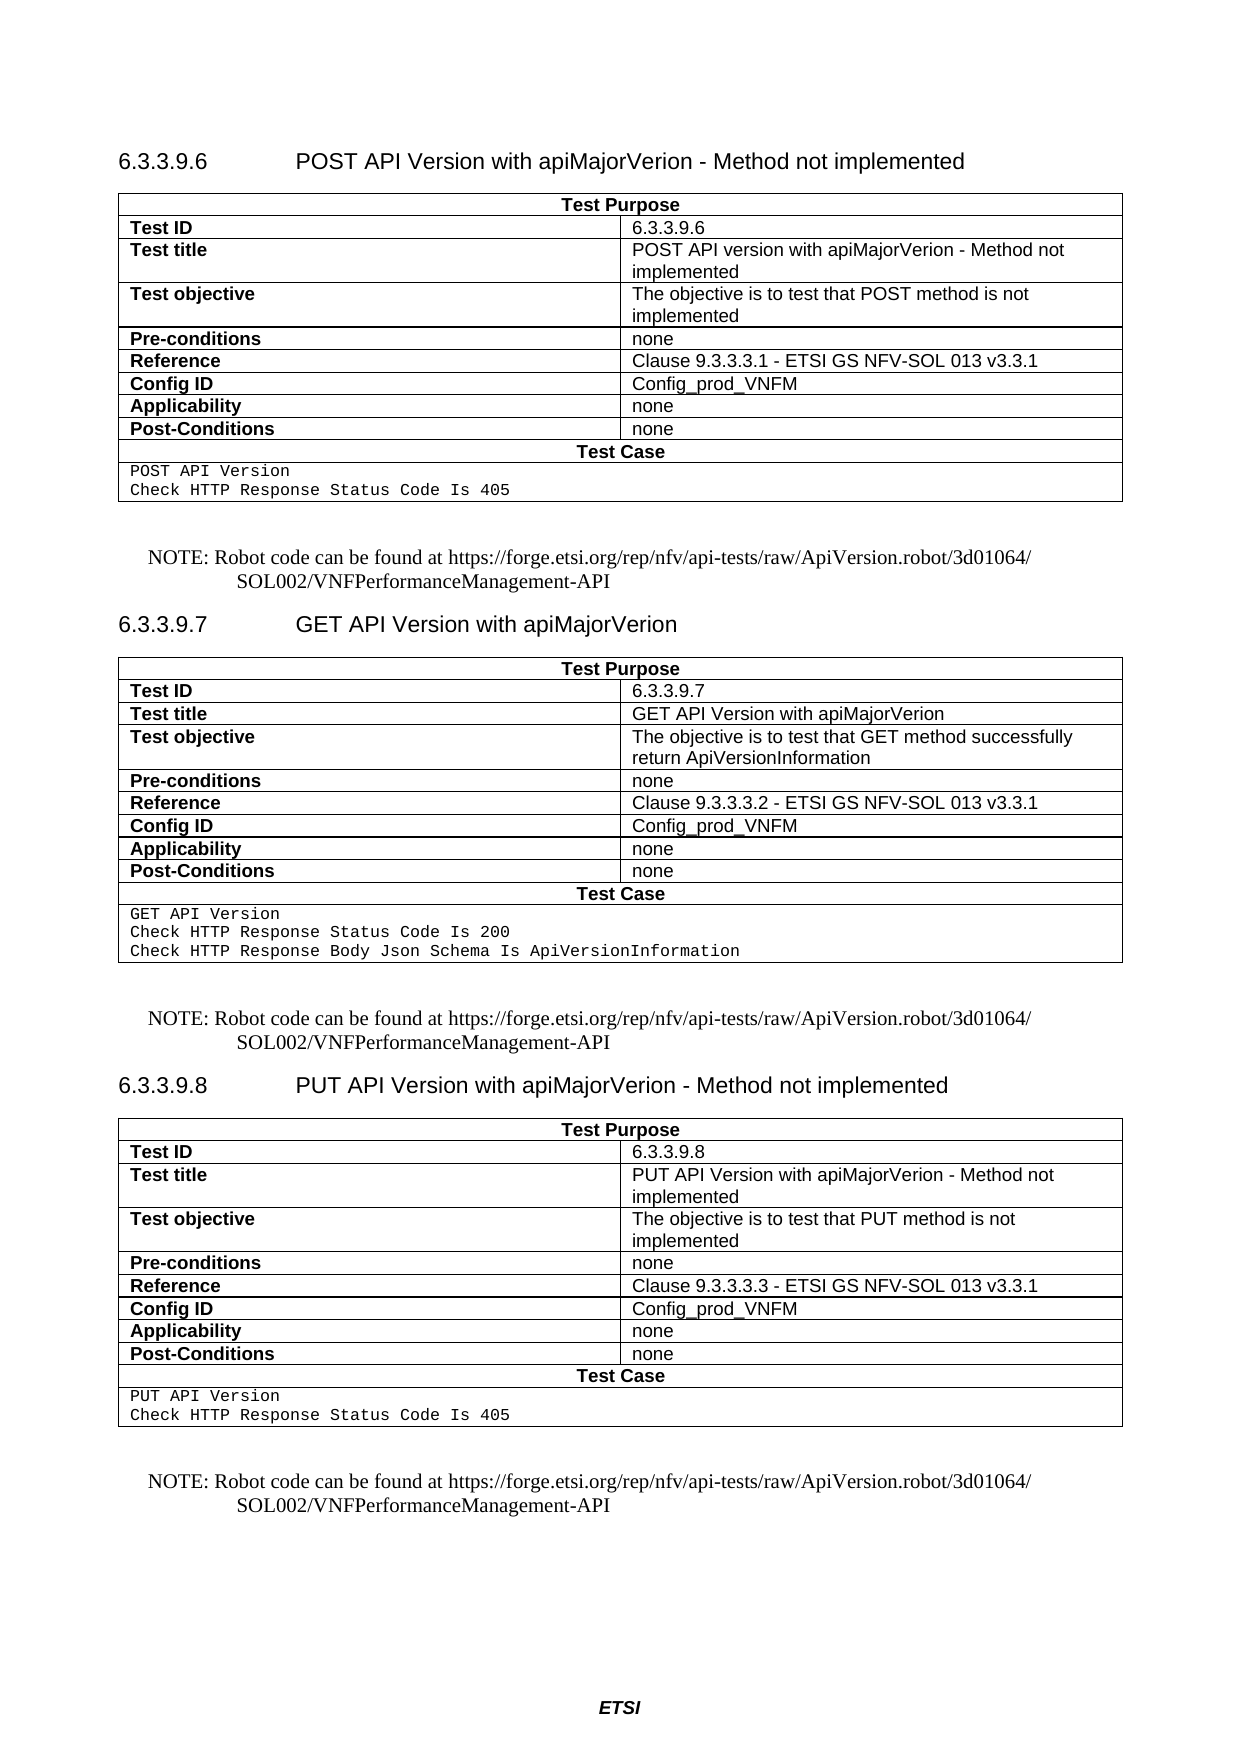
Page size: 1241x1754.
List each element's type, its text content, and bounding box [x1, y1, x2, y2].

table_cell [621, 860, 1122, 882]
text NOTE: Robot code can be found at https://forge.etsi.org/rep/nfv/api-tests/raw/ApiVersion.robot/3d01064/SOL002/VNFPerformanceManagement-API [148, 544, 1122, 593]
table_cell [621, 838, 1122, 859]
text NOTE: Robot code can be found at https://forge.etsi.org/rep/nfv/api-tests/raw/ApiVersion.robot/3d01064/SOL002/VNFPerformanceManagement-API [148, 1469, 1122, 1517]
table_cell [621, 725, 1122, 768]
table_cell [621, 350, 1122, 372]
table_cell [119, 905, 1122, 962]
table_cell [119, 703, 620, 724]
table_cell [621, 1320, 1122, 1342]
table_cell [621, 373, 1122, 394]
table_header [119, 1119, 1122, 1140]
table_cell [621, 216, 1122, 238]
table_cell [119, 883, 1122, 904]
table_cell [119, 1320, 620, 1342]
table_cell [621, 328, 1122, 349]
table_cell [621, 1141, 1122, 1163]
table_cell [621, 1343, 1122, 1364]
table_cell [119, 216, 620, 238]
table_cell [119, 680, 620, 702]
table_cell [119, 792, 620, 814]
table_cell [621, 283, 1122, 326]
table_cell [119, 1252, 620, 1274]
subtitle 6.3.3.9.7 GET API Version with apiMajorVerion [118, 611, 1122, 638]
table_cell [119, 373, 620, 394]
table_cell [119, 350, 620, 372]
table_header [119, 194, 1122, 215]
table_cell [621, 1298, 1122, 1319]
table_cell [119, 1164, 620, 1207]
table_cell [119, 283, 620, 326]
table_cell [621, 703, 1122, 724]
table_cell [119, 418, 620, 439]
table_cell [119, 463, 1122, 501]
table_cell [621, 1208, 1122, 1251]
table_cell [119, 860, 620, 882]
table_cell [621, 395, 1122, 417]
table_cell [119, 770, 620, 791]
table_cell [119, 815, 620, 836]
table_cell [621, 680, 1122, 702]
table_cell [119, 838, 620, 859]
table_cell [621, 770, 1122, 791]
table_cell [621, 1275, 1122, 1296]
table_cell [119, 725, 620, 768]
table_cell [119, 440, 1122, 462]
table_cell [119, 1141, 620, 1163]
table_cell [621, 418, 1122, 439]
text NOTE: Robot code can be found at https://forge.etsi.org/rep/nfv/api-tests/raw/ApiVersion.robot/3d01064/SOL002/VNFPerformanceManagement-API [148, 1006, 1122, 1054]
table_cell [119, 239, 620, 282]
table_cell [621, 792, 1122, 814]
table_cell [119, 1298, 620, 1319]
subtitle 6.3.3.9.6 POST API Version with apiMajorVerion - Method not implemented [118, 148, 1122, 174]
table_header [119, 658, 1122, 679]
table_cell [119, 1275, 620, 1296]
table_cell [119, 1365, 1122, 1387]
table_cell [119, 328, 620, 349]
subtitle 6.3.3.9.8 PUT API Version with apiMajorVerion - Method not implemented [118, 1072, 1122, 1099]
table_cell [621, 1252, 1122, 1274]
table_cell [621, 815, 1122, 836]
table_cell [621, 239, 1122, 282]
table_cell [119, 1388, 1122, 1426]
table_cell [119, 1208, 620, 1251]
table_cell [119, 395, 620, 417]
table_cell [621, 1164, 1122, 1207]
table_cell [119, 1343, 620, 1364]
